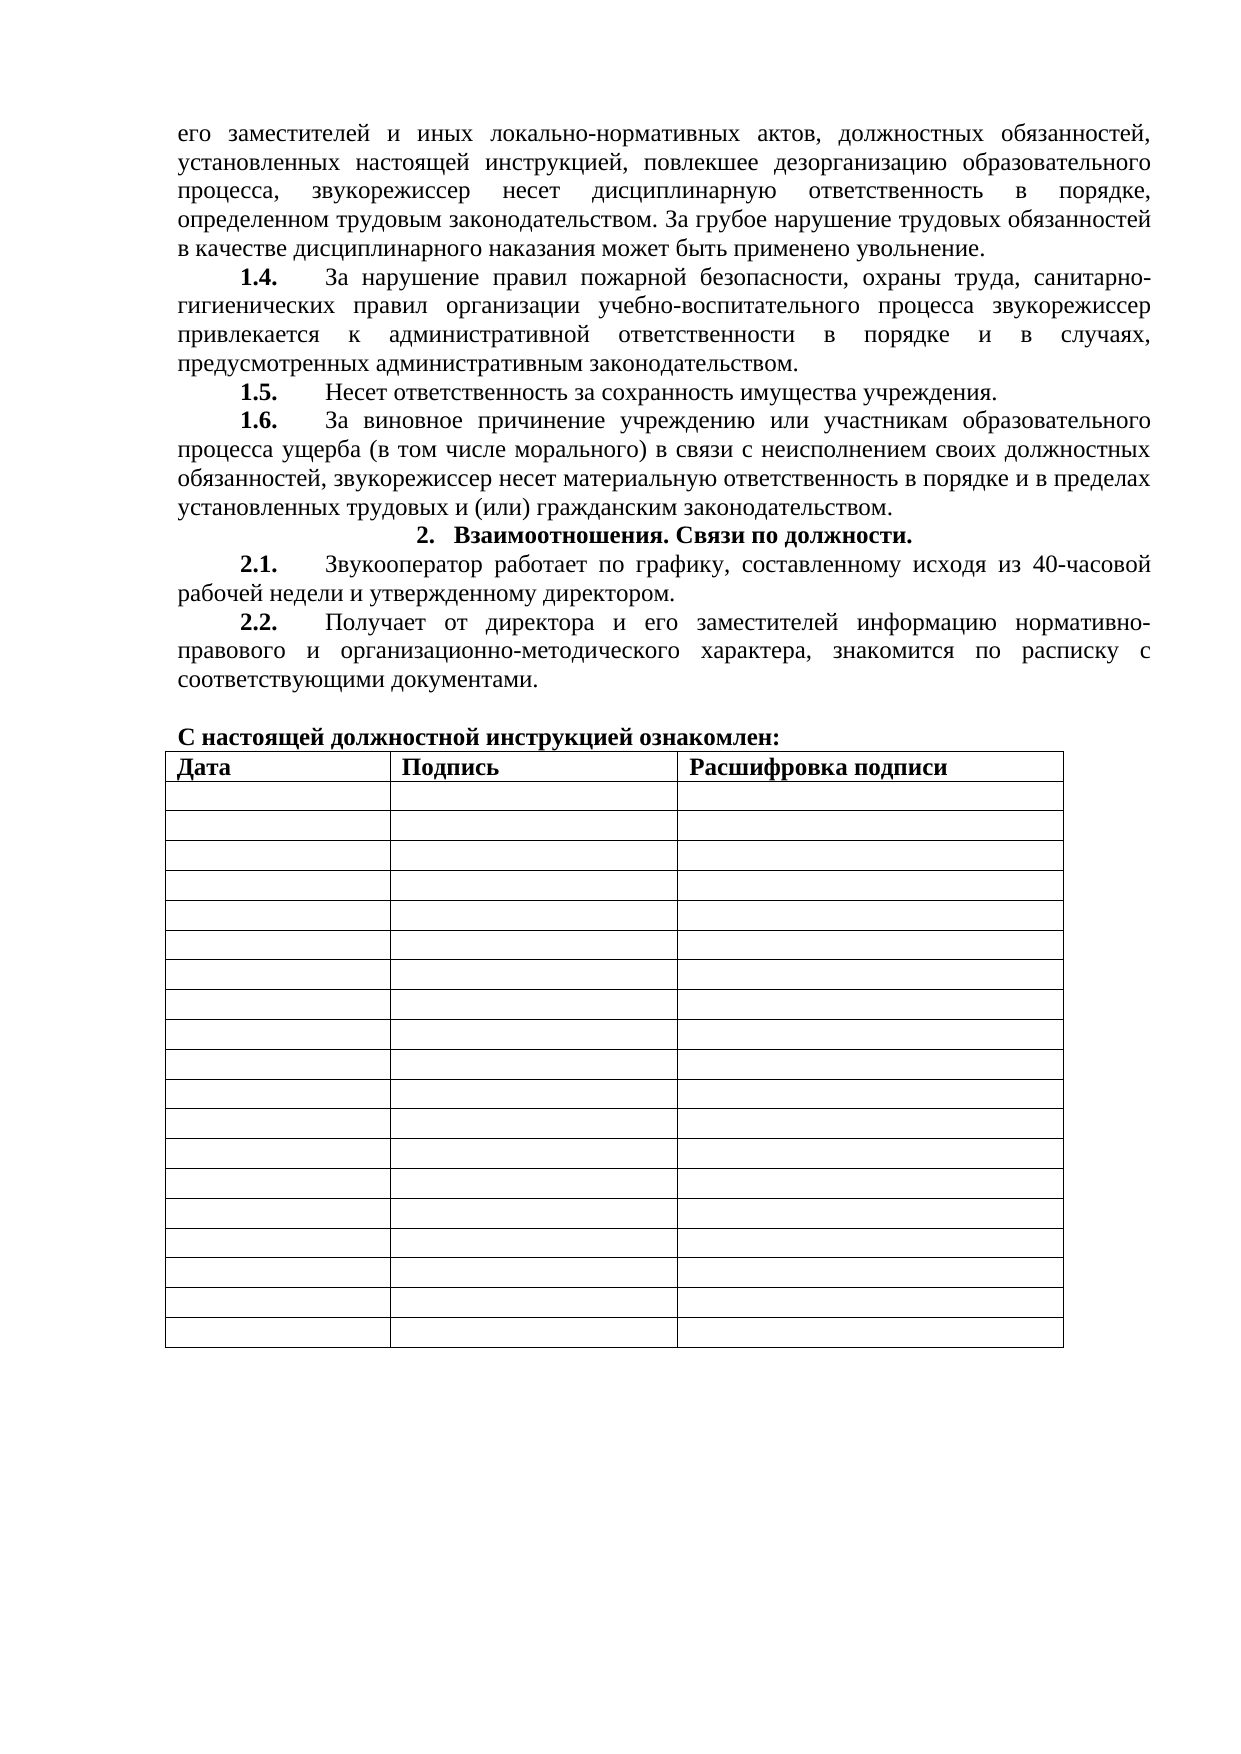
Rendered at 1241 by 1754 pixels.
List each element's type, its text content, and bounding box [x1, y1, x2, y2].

table_cell [166, 1229, 390, 1257]
table_cell [678, 1109, 1063, 1138]
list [177, 118, 1152, 262]
table_cell [166, 1020, 390, 1049]
table_cell [391, 871, 677, 900]
table_cell [166, 1258, 390, 1287]
table_cell [391, 931, 677, 959]
table_cell [391, 1050, 677, 1078]
table_header Дата [166, 752, 390, 781]
table_cell [678, 841, 1063, 870]
table_cell [391, 1318, 677, 1347]
table_cell [166, 841, 390, 870]
table_cell [678, 1080, 1063, 1108]
table_cell [391, 1020, 677, 1049]
table_cell [678, 1288, 1063, 1317]
table_cell [166, 1109, 390, 1138]
table_cell [678, 931, 1063, 959]
table_cell [678, 1229, 1063, 1257]
table_cell [391, 960, 677, 989]
table_cell [166, 1199, 390, 1227]
table_cell [391, 901, 677, 929]
table_cell [391, 1169, 677, 1198]
table_cell [678, 1258, 1063, 1287]
table_cell [678, 1050, 1063, 1078]
table_cell [678, 811, 1063, 840]
table_cell [166, 1169, 390, 1198]
table_cell [166, 782, 390, 810]
text С настоящей должностной инструкцией ознакомлен: [177, 722, 1152, 751]
table_cell [166, 1288, 390, 1317]
list Звукооператор работает по графику, составленному исходя из 40-часовой рабочей недели и утвержденному директором. [177, 549, 1152, 607]
table_cell [678, 960, 1063, 989]
table_cell [391, 811, 677, 840]
table_cell [166, 1050, 390, 1078]
table_cell [166, 960, 390, 989]
table_cell [678, 1199, 1063, 1227]
table_cell [391, 841, 677, 870]
table_cell [678, 782, 1063, 810]
table_cell [391, 1199, 677, 1227]
table_cell [166, 811, 390, 840]
table_cell [391, 990, 677, 1019]
table_cell [678, 1020, 1063, 1049]
table_cell [678, 1318, 1063, 1347]
table_cell [678, 1139, 1063, 1168]
table_cell [678, 990, 1063, 1019]
list Получает от директора и его заместителей информацию нормативно-правового и организационно-методического характера, знакомится по расписку с соответствующими документами. [177, 607, 1152, 693]
table_cell [391, 1229, 677, 1257]
table_cell [166, 990, 390, 1019]
table_cell [166, 901, 390, 929]
table_cell [166, 1080, 390, 1108]
table_cell [166, 931, 390, 959]
table_cell [678, 901, 1063, 929]
table_cell [391, 1288, 677, 1317]
list Несет ответственность за сохранность имущества учреждения. [177, 377, 1152, 406]
table_cell [166, 1318, 390, 1347]
table_cell [391, 1109, 677, 1138]
table_cell [166, 871, 390, 900]
table_cell [166, 1139, 390, 1168]
table_header Расшифровка подписи [678, 752, 1063, 781]
table_cell [391, 782, 677, 810]
table_cell [678, 871, 1063, 900]
table_header Подпись [391, 752, 677, 781]
table_cell [391, 1139, 677, 1168]
table_cell [391, 1080, 677, 1108]
table_cell [391, 1258, 677, 1287]
list За нарушение правил пожарной безопасности, охраны труда, санитарно-гигиенических правил организации учебно-воспитательного процесса звукорежиссер привлекается к административной ответственности в порядке и в случаях, предусмотренных административным законодательством. [177, 262, 1152, 377]
list За виновное причинение учреждению или участникам образовательного процесса ущерба (в том числе морального) в связи с неисполнением своих должностных обязанностей, звукорежиссер несет материальную ответственность в порядке и в пределах установленных трудовых и (или) гражданским законодательством. [177, 406, 1152, 521]
list Взаимоотношения. Связи по должности. [177, 521, 1152, 549]
table_cell [678, 1169, 1063, 1198]
